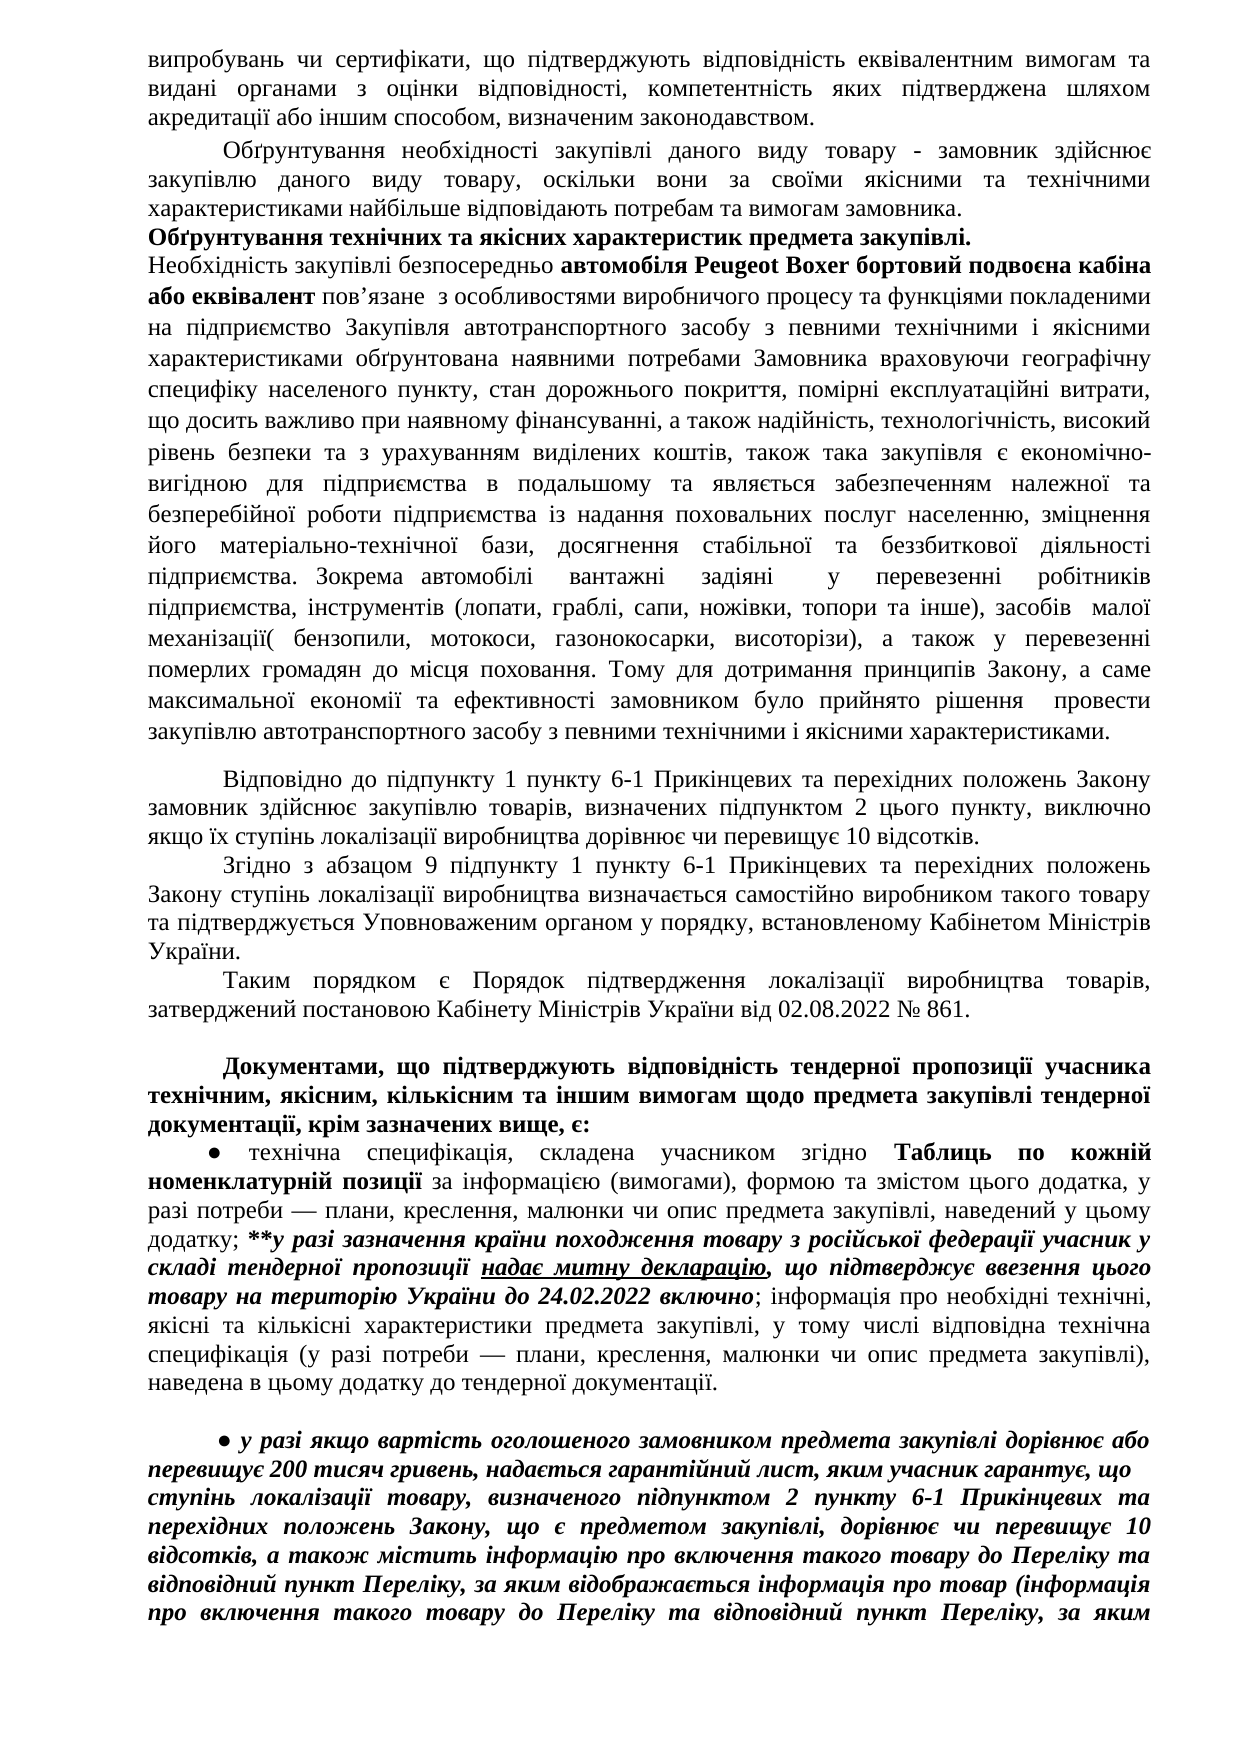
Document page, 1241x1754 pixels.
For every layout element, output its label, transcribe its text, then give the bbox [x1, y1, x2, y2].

text ● у разі якщо вартість оголошеного замовником предмета закупівлі дорівнює або перевищує 200 тисяч гривень, надається гарантійний лист, яким учасник гарантує, що [148, 1425, 1152, 1482]
list технічна специфікація, складена учасником згідно Таблиць по кожній номенклатурній позиції за інформацією (вимогами), формою та змістом цього додатка, у разі потреби — плани, креслення, малюнки чи опис предмета закупівлі, наведений у цьому додатку; **у разі зазначення країни походження товару з російської федерації учасник у складі тендерної пропозиції надає митну декларацію, що підтверджує ввезення цього товару на територію України до 24.02.2022 включно; інформація про необхідні технічні, якісні та кількісні характеристики предмета закупівлі, у тому числі відповідна технічна специфікація (у разі потреби — плани, креслення, малюнки чи опис предмета закупівлі), наведена в цьому додатку до тендерної документації. [148, 1137, 1152, 1396]
text Обґрунтування необхідності закупівлі даного виду товару - замовник здійснює закупівлю даного виду товару, оскільки вони за своїми якісними та технічними характеристиками найбільше відповідають потребам та вимогам замовника. [148, 135, 1152, 222]
text Згідно з абзацом 9 підпункту 1 пункту 6-1 Прикінцевих та перехідних положень Закону ступінь локалізації виробництва визначається самостійно виробником такого товару та підтверджується Уповноваженим органом у порядку, встановленому Кабінетом Міністрів України. [148, 850, 1152, 965]
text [148, 1482, 1152, 1626]
text Таким порядком є Порядок підтвердження локалізації виробництва товарів, затверджений постановою Кабінету Міністрів України від 02.08.2022 № 861. [148, 965, 1152, 1022]
text Документами, що підтверджують відповідність тендерної пропозиції учасника технічним, якісним, кількісним та іншим вимогам щодо предмета закупівлі тендерної документації, крім зазначених вище, є: [148, 1051, 1152, 1137]
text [148, 44, 1152, 131]
text Обґрунтування технічних та якісних характеристик предмета закупівлі. [148, 222, 1152, 250]
text Відповідно до підпункту 1 пункту 6-1 Прикінцевих та перехідних положень Закону замовник здійснює закупівлю товарів, визначених підпунктом 2 цього пункту, виключно якщо їх ступінь локалізації виробництва дорівнює чи перевищує 10 відсотків. [148, 764, 1152, 850]
text Необхідність закупівлі безпосередньо автомобіля Peugeot Boxer бортовий подвоєна кабіна або еквівалент пов’язане з особливостями виробничого процесу та функціями покладеними на підприємство Закупівля автотранспортного засобу з певними технічними і якісними характеристиками обґрунтована наявними потребами Замовника враховуючи географічну специфіку населеного пункту, стан дорожнього покриття, помірні експлуатаційні витрати, що досить важливо при наявному фінансуванні, а також надійність, технологічність, високий рівень безпеки та з урахуванням виділених коштів, також така закупівля є економічно-вигідною для підприємства в подальшому та являється забезпеченням належної та безперебійної роботи підприємства із надання поховальних послуг населенню, зміцнення його матеріально-технічної бази, досягнення стабільної та беззбиткової діяльності підприємства. Зокрема автомобілі вантажні задіяні у перевезенні робітників підприємства, інструментів (лопати, граблі, сапи, ножівки, топори та інше), засобів малої механізації( бензопили, мотокоси, газонокосарки, висоторізи), а також у перевезенні померлих громадян до місця поховання. Тому для дотримання принципів Закону, а саме максимальної економії та ефективності замовником було прийнято рішення провести закупівлю автотранспортного засобу з певними технічними і якісними характеристиками. [148, 250, 1152, 745]
